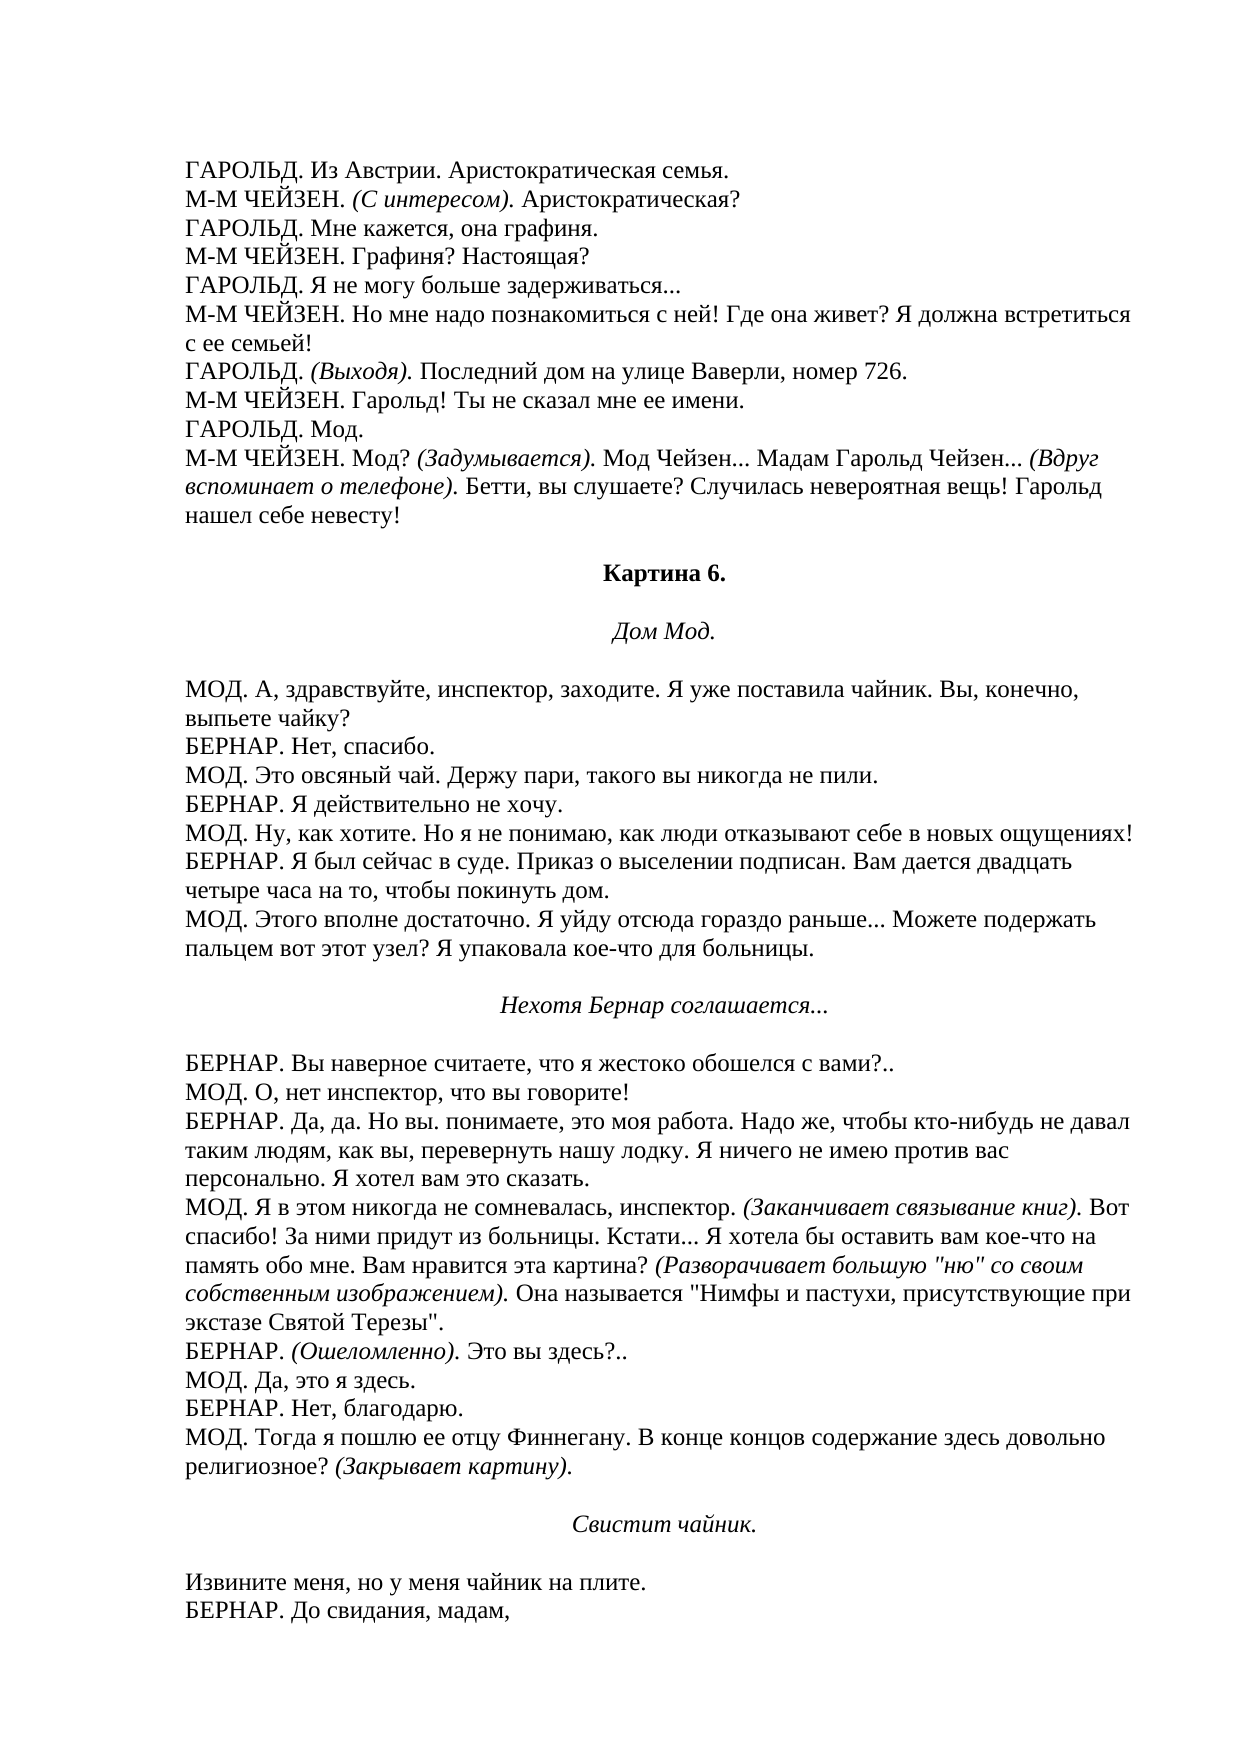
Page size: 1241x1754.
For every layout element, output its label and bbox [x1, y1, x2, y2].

table_cell [177, 118, 1152, 1632]
